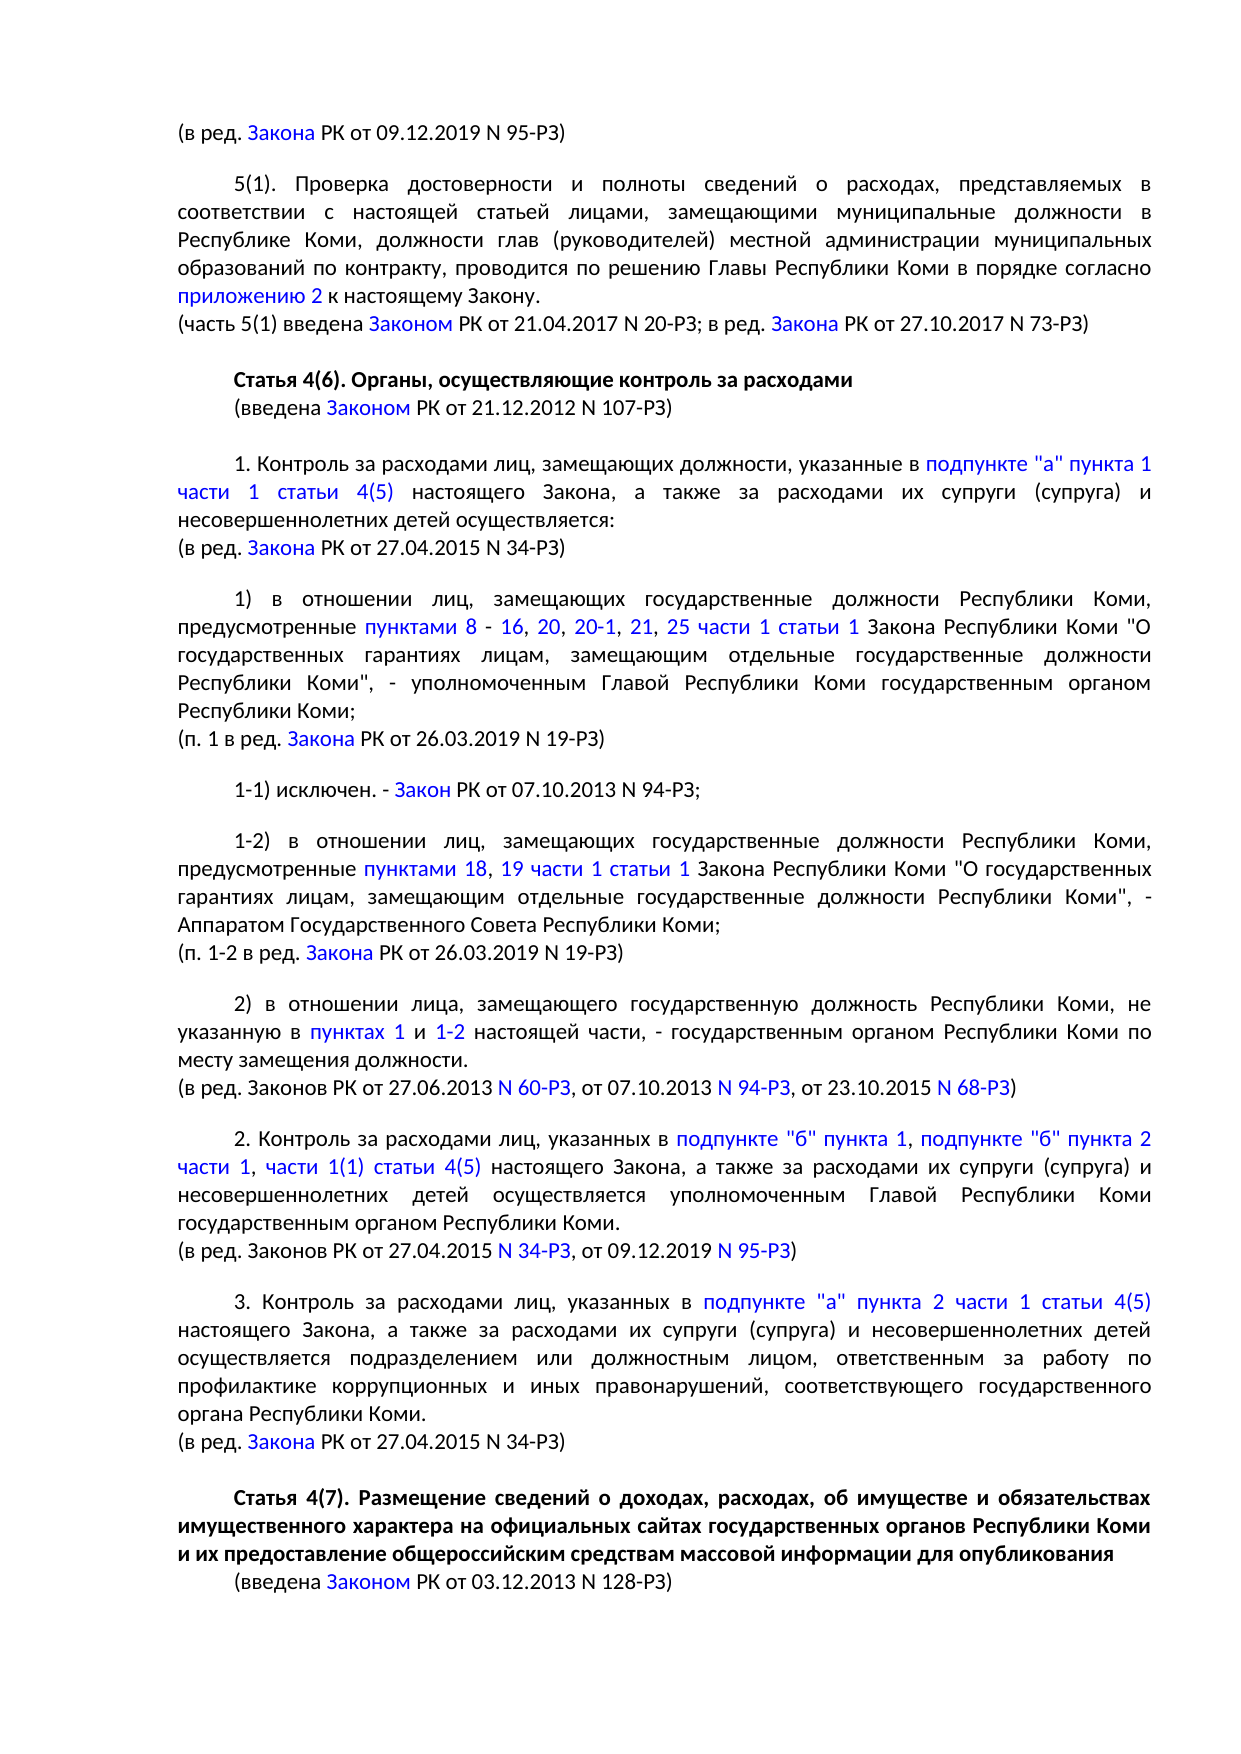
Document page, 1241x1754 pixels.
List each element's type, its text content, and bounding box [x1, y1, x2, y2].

text 5(1). Проверка достоверности и полноты сведений о расходах, представляемых в соответствии с настоящей статьей лицами, замещающими муниципальные должности в Республике Коми, должности глав (руководителей) местной администрации муниципальных образований по контракту, проводится по решению Главы Республики Коми в порядке согласно приложению 2 к настоящему Закону. [177, 169, 1152, 309]
text (п. 1 в ред. Закона РК от 26.03.2019 N 19-РЗ) [177, 724, 1152, 752]
text 2. Контроль за расходами лиц, указанных в подпункте "б" пункта 1, подпункте "б" пункта 2 части 1, части 1(1) статьи 4(5) настоящего Закона, а также за расходами их супруги (супруга) и несовершеннолетних детей осуществляется уполномоченным Главой Республики Коми государственным органом Республики Коми. [177, 1124, 1152, 1236]
text 2) в отношении лица, замещающего государственную должность Республики Коми, не указанную в пунктах 1 и 1-2 настоящей части, - государственным органом Республики Коми по месту замещения должности. [177, 989, 1152, 1073]
text (в ред. Законов РК от 27.04.2015 N 34-РЗ, от 09.12.2019 N 95-РЗ) [177, 1236, 1152, 1264]
text 1) в отношении лиц, замещающих государственные должности Республики Коми, предусмотренные пунктами 8 - 16, 20, 20-1, 21, 25 части 1 статьи 1 Закона Республики Коми "О государственных гарантиях лицам, замещающим отдельные государственные должности Республики Коми", - уполномоченным Главой Республики Коми государственным органом Республики Коми; [177, 584, 1152, 724]
title Статья 4(6). Органы, осуществляющие контроль за расходами [177, 365, 1152, 393]
text (в ред. Законов РК от 27.06.2013 N 60-РЗ, от 07.10.2013 N 94-РЗ, от 23.10.2015 N 68-РЗ) [177, 1073, 1152, 1101]
text 1. Контроль за расходами лиц, замещающих должности, указанные в подпункте "а" пункта 1 части 1 статьи 4(5) настоящего Закона, а также за расходами их супруги (супруга) и несовершеннолетних детей осуществляется: [177, 449, 1152, 533]
text (введена Законом РК от 03.12.2013 N 128-РЗ) [177, 1567, 1152, 1596]
text (в ред. Закона РК от 27.04.2015 N 34-РЗ) [177, 533, 1152, 561]
text 1-2) в отношении лиц, замещающих государственные должности Республики Коми, предусмотренные пунктами 18, 19 части 1 статьи 1 Закона Республики Коми "О государственных гарантиях лицам, замещающим отдельные государственные должности Республики Коми", - Аппаратом Государственного Совета Республики Коми; [177, 826, 1152, 938]
text 1-1) исключен. - Закон РК от 07.10.2013 N 94-РЗ; [177, 775, 1152, 803]
text 3. Контроль за расходами лиц, указанных в подпункте "а" пункта 2 части 1 статьи 4(5) настоящего Закона, а также за расходами их супруги (супруга) и несовершеннолетних детей осуществляется подразделением или должностным лицом, ответственным за работу по профилактике коррупционных и иных правонарушений, соответствующего государственного органа Республики Коми. [177, 1287, 1152, 1427]
text (введена Законом РК от 21.12.2012 N 107-РЗ) [177, 393, 1152, 421]
text (часть 5(1) введена Законом РК от 21.04.2017 N 20-РЗ; в ред. Закона РК от 27.10.2017 N 73-РЗ) [177, 309, 1152, 337]
text (в ред. Закона РК от 09.12.2019 N 95-РЗ) [177, 118, 1152, 146]
title Статья 4(7). Размещение сведений о доходах, расходах, об имуществе и обязательствах имущественного характера на официальных сайтах государственных органов Республики Коми и их предоставление общероссийским средствам массовой информации для опубликования [177, 1483, 1152, 1567]
text (п. 1-2 в ред. Закона РК от 26.03.2019 N 19-РЗ) [177, 938, 1152, 966]
text (в ред. Закона РК от 27.04.2015 N 34-РЗ) [177, 1427, 1152, 1455]
